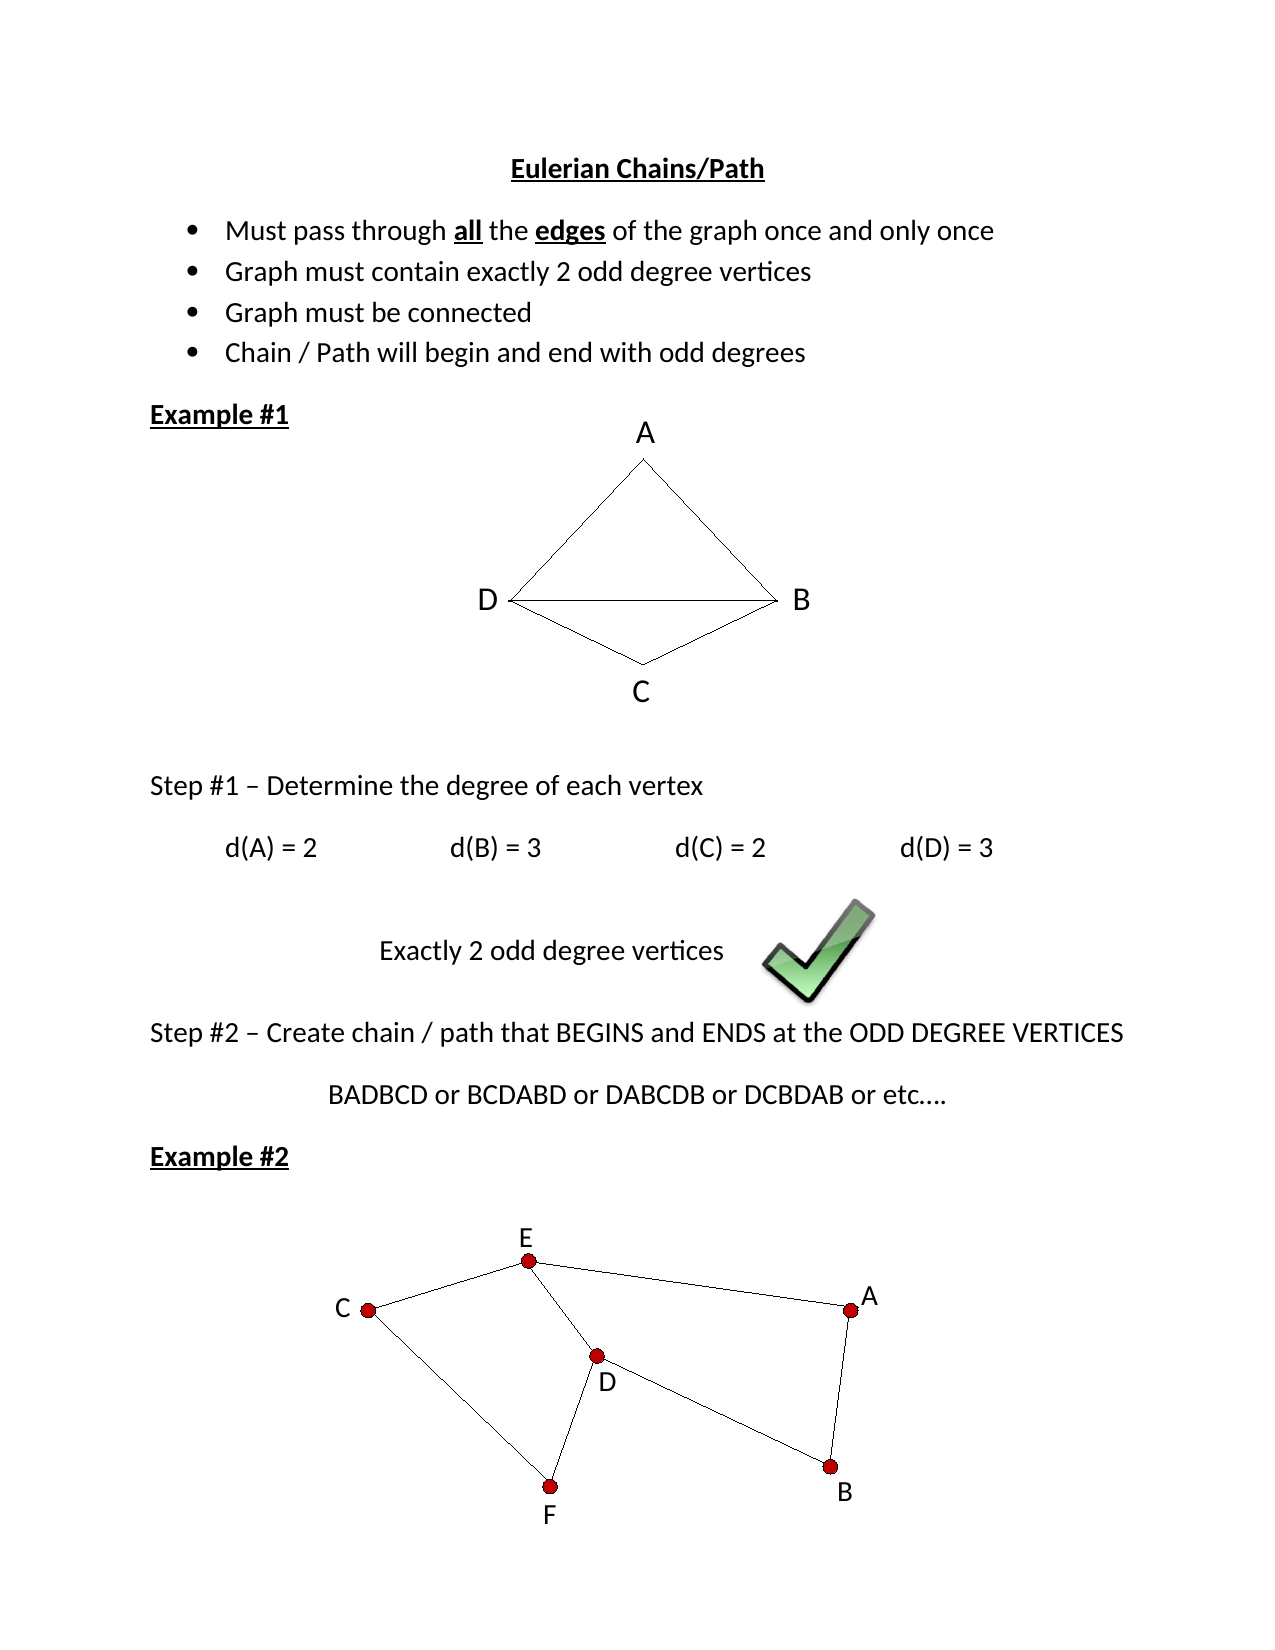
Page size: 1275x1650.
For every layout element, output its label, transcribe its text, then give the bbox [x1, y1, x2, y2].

list Must pass through all the edges of the graph once and only once [187, 212, 1125, 247]
text d(A) = 2 d(B) = 3 d(C) = 2 d(D) = 3 [150, 829, 1125, 864]
text Example #2 [150, 1138, 1125, 1173]
list Graph must be connected [187, 294, 1125, 329]
list Graph must contain exactly 2 odd degree vertices [187, 253, 1125, 288]
text Example #1 [150, 396, 1125, 432]
picture [757, 890, 880, 1013]
text Step #2 – Create chain / path that BEGINS and ENDS at the ODD DEGREE VERTICES [150, 1014, 1125, 1050]
list Chain / Path will begin and end with odd degrees [187, 334, 1125, 370]
text Step #1 – Determine the degree of each vertex [150, 767, 1125, 803]
text Eulerian Chains/Path [150, 150, 1125, 186]
text BADBCD or BCDABD or DABCDB or DCBDAB or etc…. [150, 1076, 1125, 1111]
